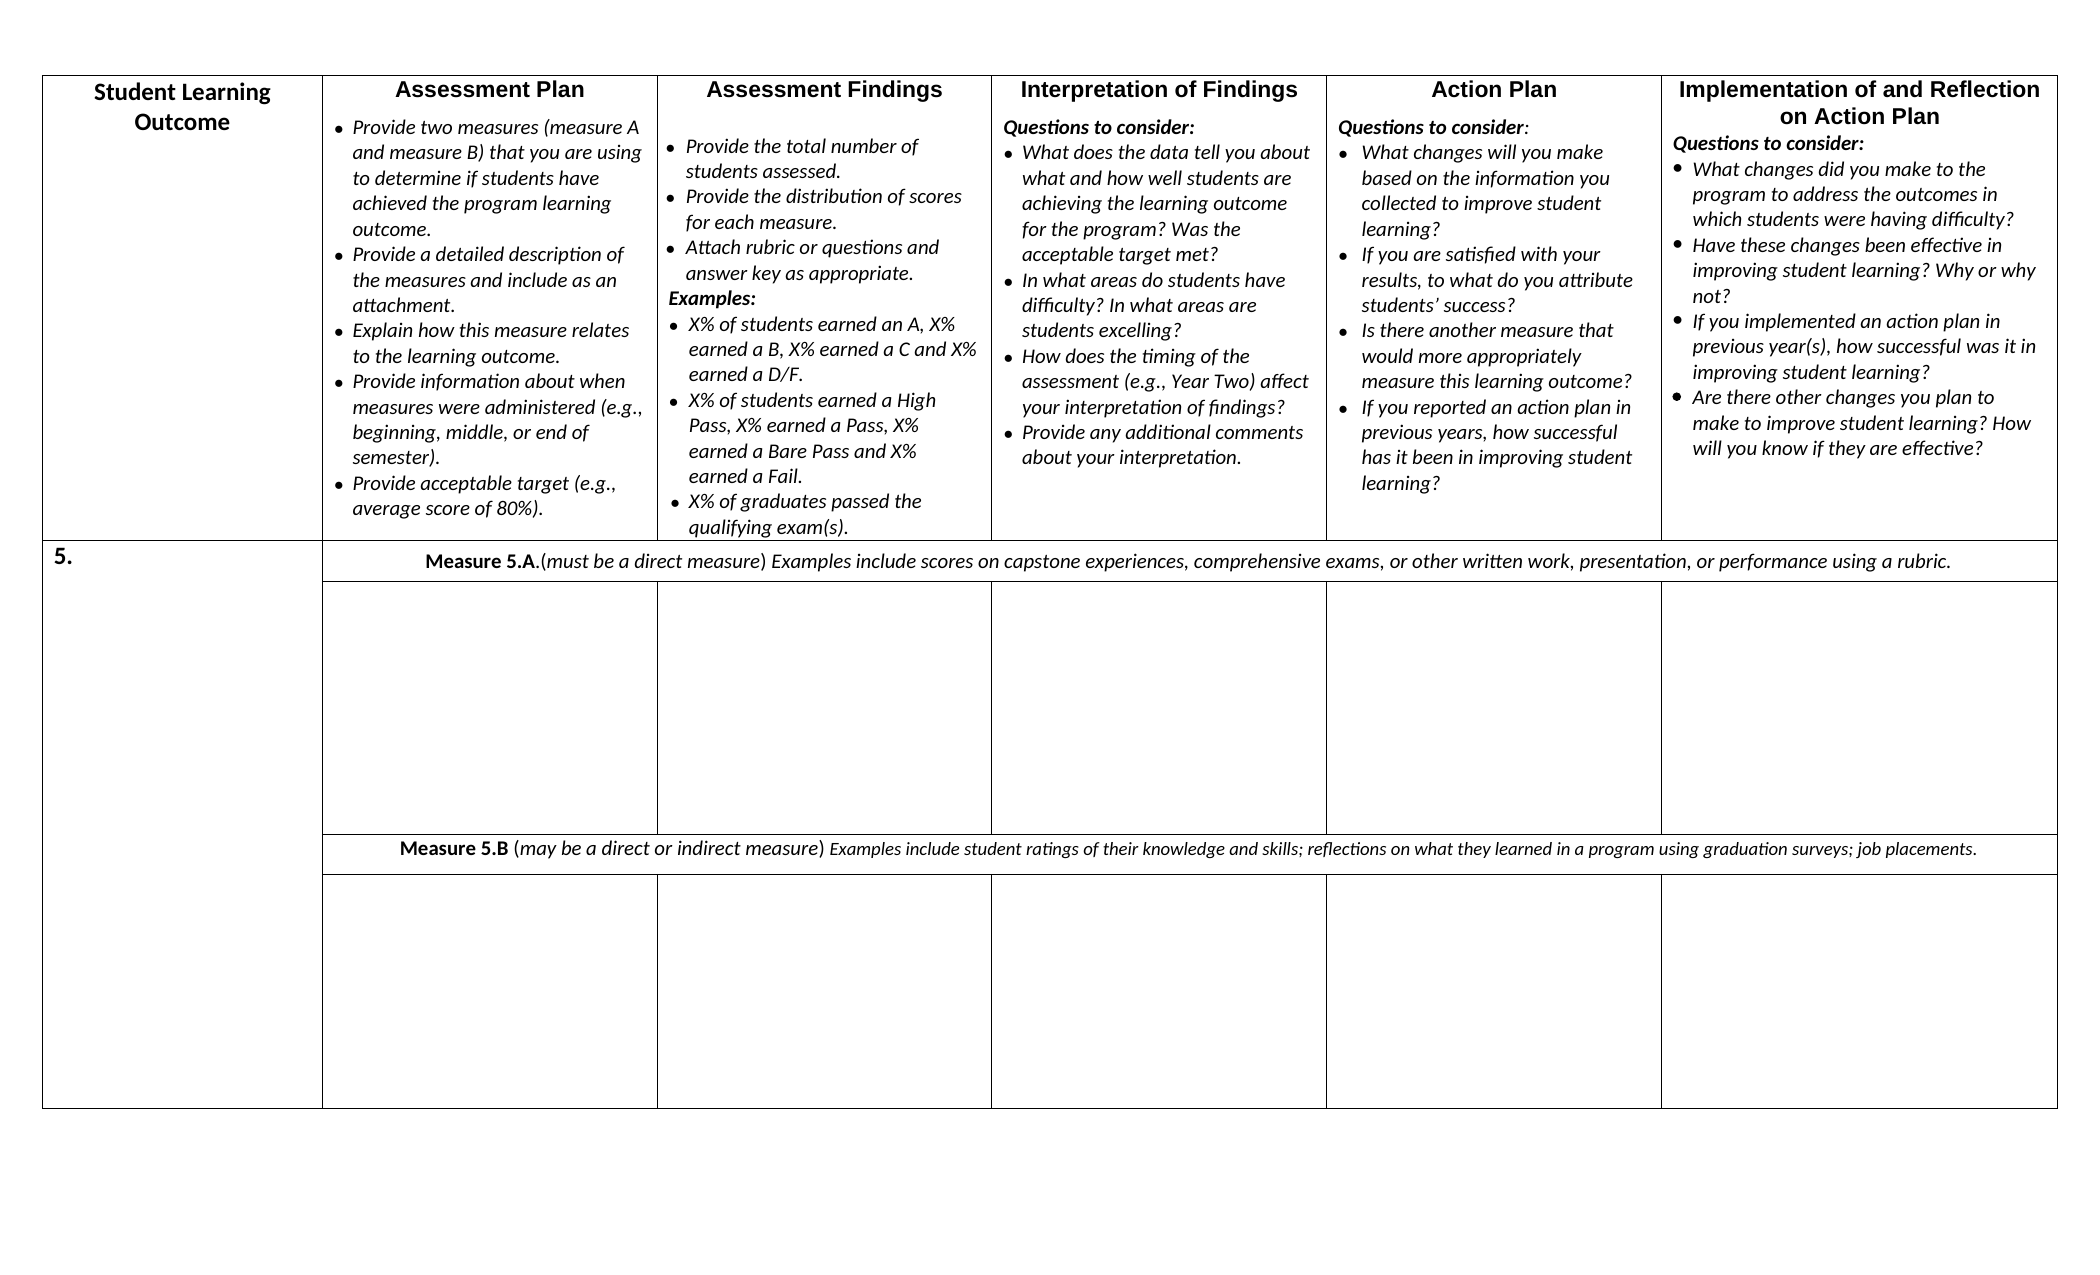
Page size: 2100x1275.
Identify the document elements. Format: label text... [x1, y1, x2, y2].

table_header Implementation of and Reflection on Action Plan Questions to consider: What changes did you make to the program to address the outcomes in which students were having difficulty? Have these changes been effective in improving student learning? Why or why not? If you implemented an action plan in previous year(s), how successful was it in improving student learning? Are there other changes you plan to make to improve student learning? How will you know if they are effective? [1662, 76, 2057, 539]
table_cell [1327, 582, 1661, 834]
table_cell [323, 582, 657, 834]
table_header Interpretation of Findings Questions to consider: What does the data tell you about what and how well students are achieving the learning outcome for the program? Was the acceptable target met? In what areas do students have difficulty? In what areas are students excelling? How does the timing of the assessment (e.g., Year Two) affect your interpretation of findings? Provide any additional comments about your interpretation. [992, 76, 1326, 539]
table_header Action Plan Questions to consider: What changes will you make based on the information you collected to improve student learning? If you are satisfied with your results, to what do you attribute students’ success? Is there another measure that would more appropriately measure this learning outcome? If you reported an action plan in previous years, how successful has it been in improving student learning? [1327, 76, 1661, 539]
table_cell Measure 5.A.(must be a direct measure) Examples include scores on capstone experiences, comprehensive exams, or other written work, presentation, or performance using a rubric. [323, 541, 2057, 581]
table_cell 5. [43, 541, 322, 1108]
table_cell [323, 875, 657, 1108]
table_cell [1662, 582, 2057, 834]
table_cell [658, 875, 991, 1108]
table_cell [992, 582, 1326, 834]
table_cell [1327, 875, 1661, 1108]
table_header Student Learning Outcome [43, 76, 322, 539]
table_cell [1662, 875, 2057, 1108]
table_cell [992, 875, 1326, 1108]
table_cell [658, 582, 991, 834]
table_cell Measure 5.B (may be a direct or indirect measure) Examples include student ratings of their knowledge and skills; reflections on what they learned in a program using graduation surveys; job placements. [323, 835, 2057, 874]
table_header Assessment Findings Provide the total number of students assessed. Provide the distribution of scores for each measure. Attach rubric or questions and answer key as appropriate. Examples: X% of students earned an A, X% earned a B, X% earned a C and X% earned a D/F. X% of students earned a High Pass, X% earned a Pass, X% earned a Bare Pass and X% earned a Fail. X% of graduates passed the qualifying exam(s). [658, 76, 991, 539]
table_header Assessment Plan Provide two measures (measure A and measure B) that you are using to determine if students have achieved the program learning outcome. Provide a detailed description of the measures and include as an attachment. Explain how this measure relates to the learning outcome. Provide information about when measures were administered (e.g., beginning, middle, or end of semester). Provide acceptable target (e.g., average score of 80%). [323, 76, 657, 539]
